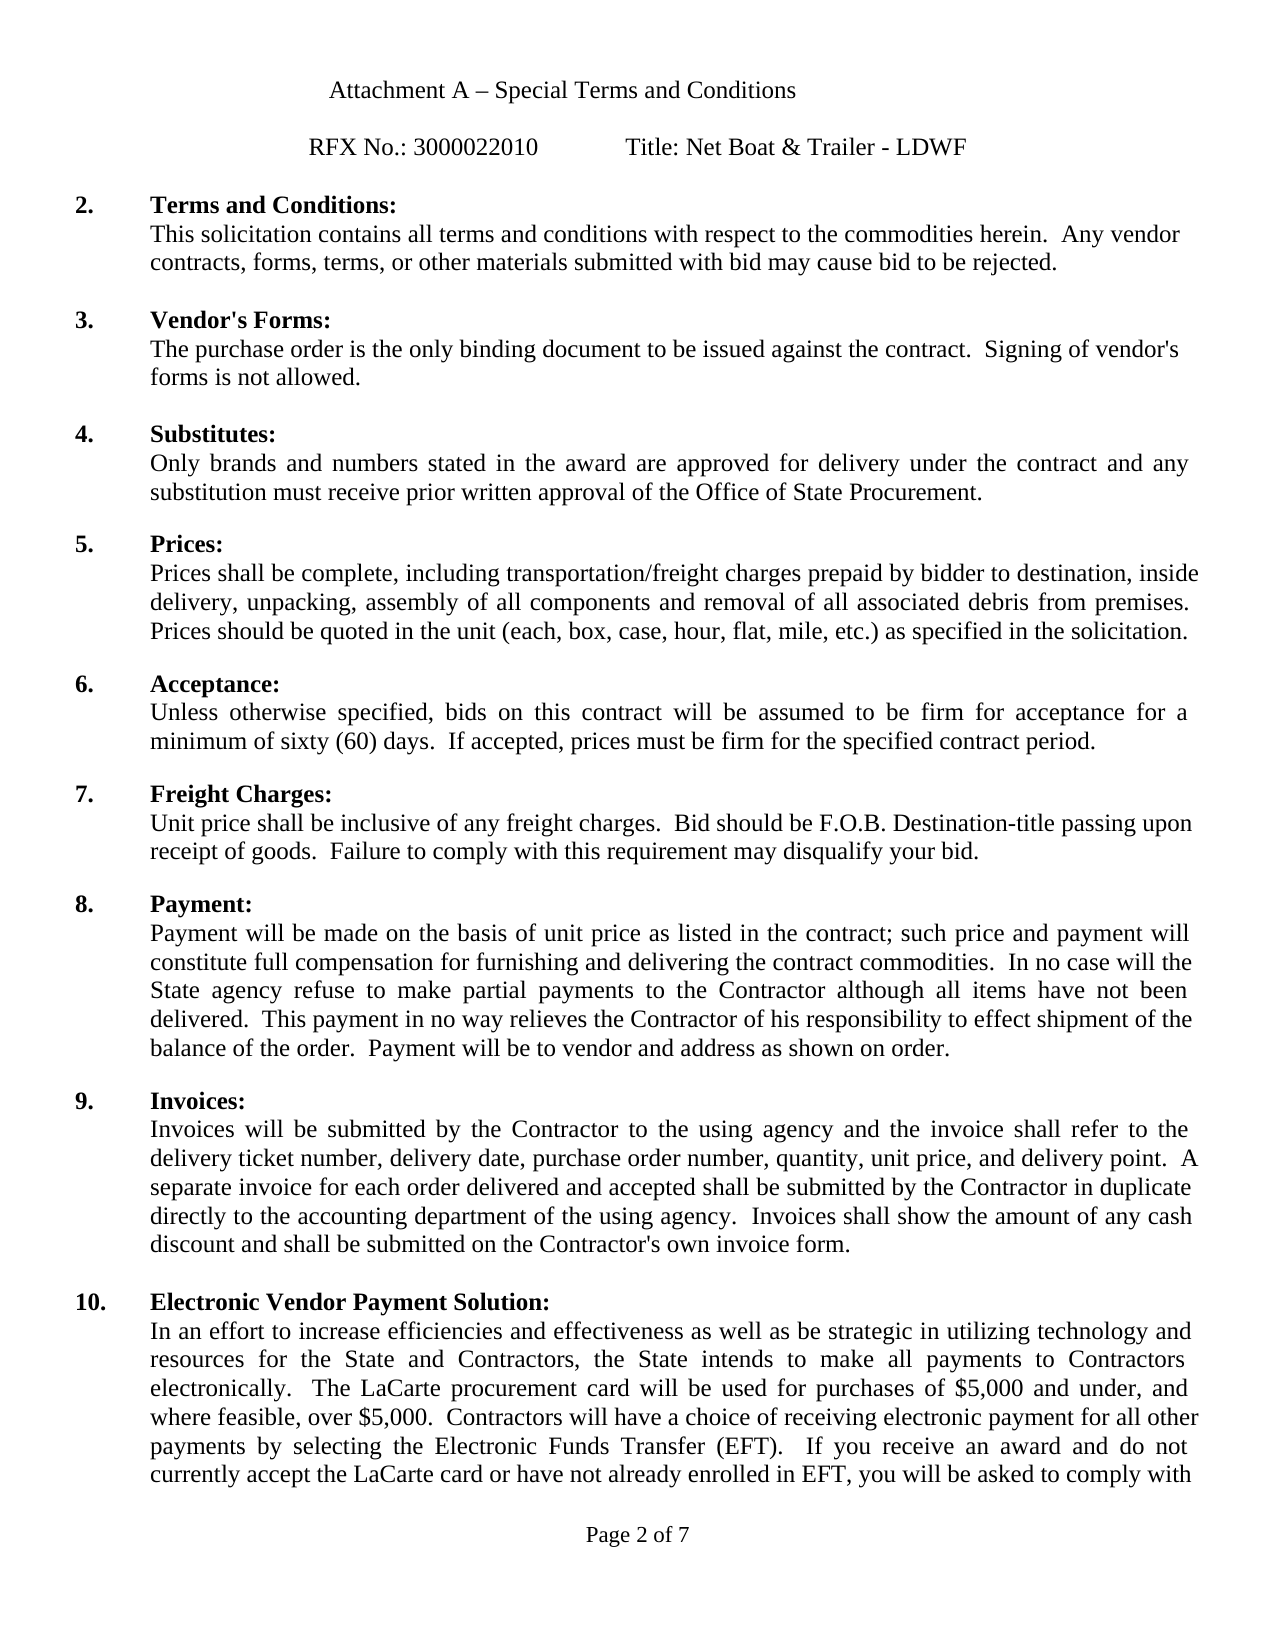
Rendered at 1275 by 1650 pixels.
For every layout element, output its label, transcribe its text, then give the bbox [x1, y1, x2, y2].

list Unit price shall be inclusive of any freight charges. Bid should be F.O.B. Destination-title passing upon receipt of goods. Failure to comply with this requirement may disqualify your bid. [131, 808, 1200, 865]
list Payment: [75, 889, 1200, 918]
list Acceptance: [75, 669, 1200, 697]
list This solicitation contains all terms and conditions with respect to the commodities herein. Any vendor contracts, forms, terms, or other materials submitted with bid may cause bid to be rejected. [131, 219, 1181, 276]
list Only brands and numbers stated in the award are approved for delivery under the contract and any substitution must receive prior written approval of the Office of State Procurement. [131, 448, 1200, 506]
list Freight Charges: [75, 779, 1200, 808]
list Prices: [75, 529, 1200, 558]
list Terms and Conditions: [75, 190, 1181, 219]
list Substitutes: [75, 419, 1200, 448]
list Vendor's Forms: [75, 305, 1200, 334]
list Invoices: [75, 1086, 1200, 1114]
list The purchase order is the only binding document to be issued against the contract. Signing of vendor's forms is not allowed. [131, 334, 1200, 419]
list Payment will be made on the basis of unit price as listed in the contract; such price and payment will constitute full compensation for furnishing and delivering the contract commodities. In no case will the State agency refuse to make partial payments to the Contractor although all items have not been delivered. This payment in no way relieves the Contractor of his responsibility to effect shipment of the balance of the order. Payment will be to vendor and address as shown on order. [131, 918, 1200, 1062]
list Unless otherwise specified, bids on this contract will be assumed to be firm for acceptance for a minimum of sixty (60) days. If accepted, prices must be firm for the specified contract period. [131, 697, 1200, 755]
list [131, 1316, 1200, 1488]
list Electronic Vendor Payment Solution: [75, 1287, 1200, 1316]
list Prices shall be complete, including transportation/freight charges prepaid by bidder to destination, inside delivery, unpacking, assembly of all components and removal of all associated debris from premises. Prices should be quoted in the unit (each, box, case, hour, flat, mile, etc.) as specified in the solicitation. [131, 558, 1200, 644]
list Invoices will be submitted by the Contractor to the using agency and the invoice shall refer to the delivery ticket number, delivery date, purchase order number, quantity, unit price, and delivery point. A separate invoice for each order delivered and accepted shall be submitted by the Contractor in duplicate directly to the accounting department of the using agency. Invoices shall show the amount of any cash discount and shall be submitted on the Contractor's own invoice form. [131, 1114, 1200, 1258]
